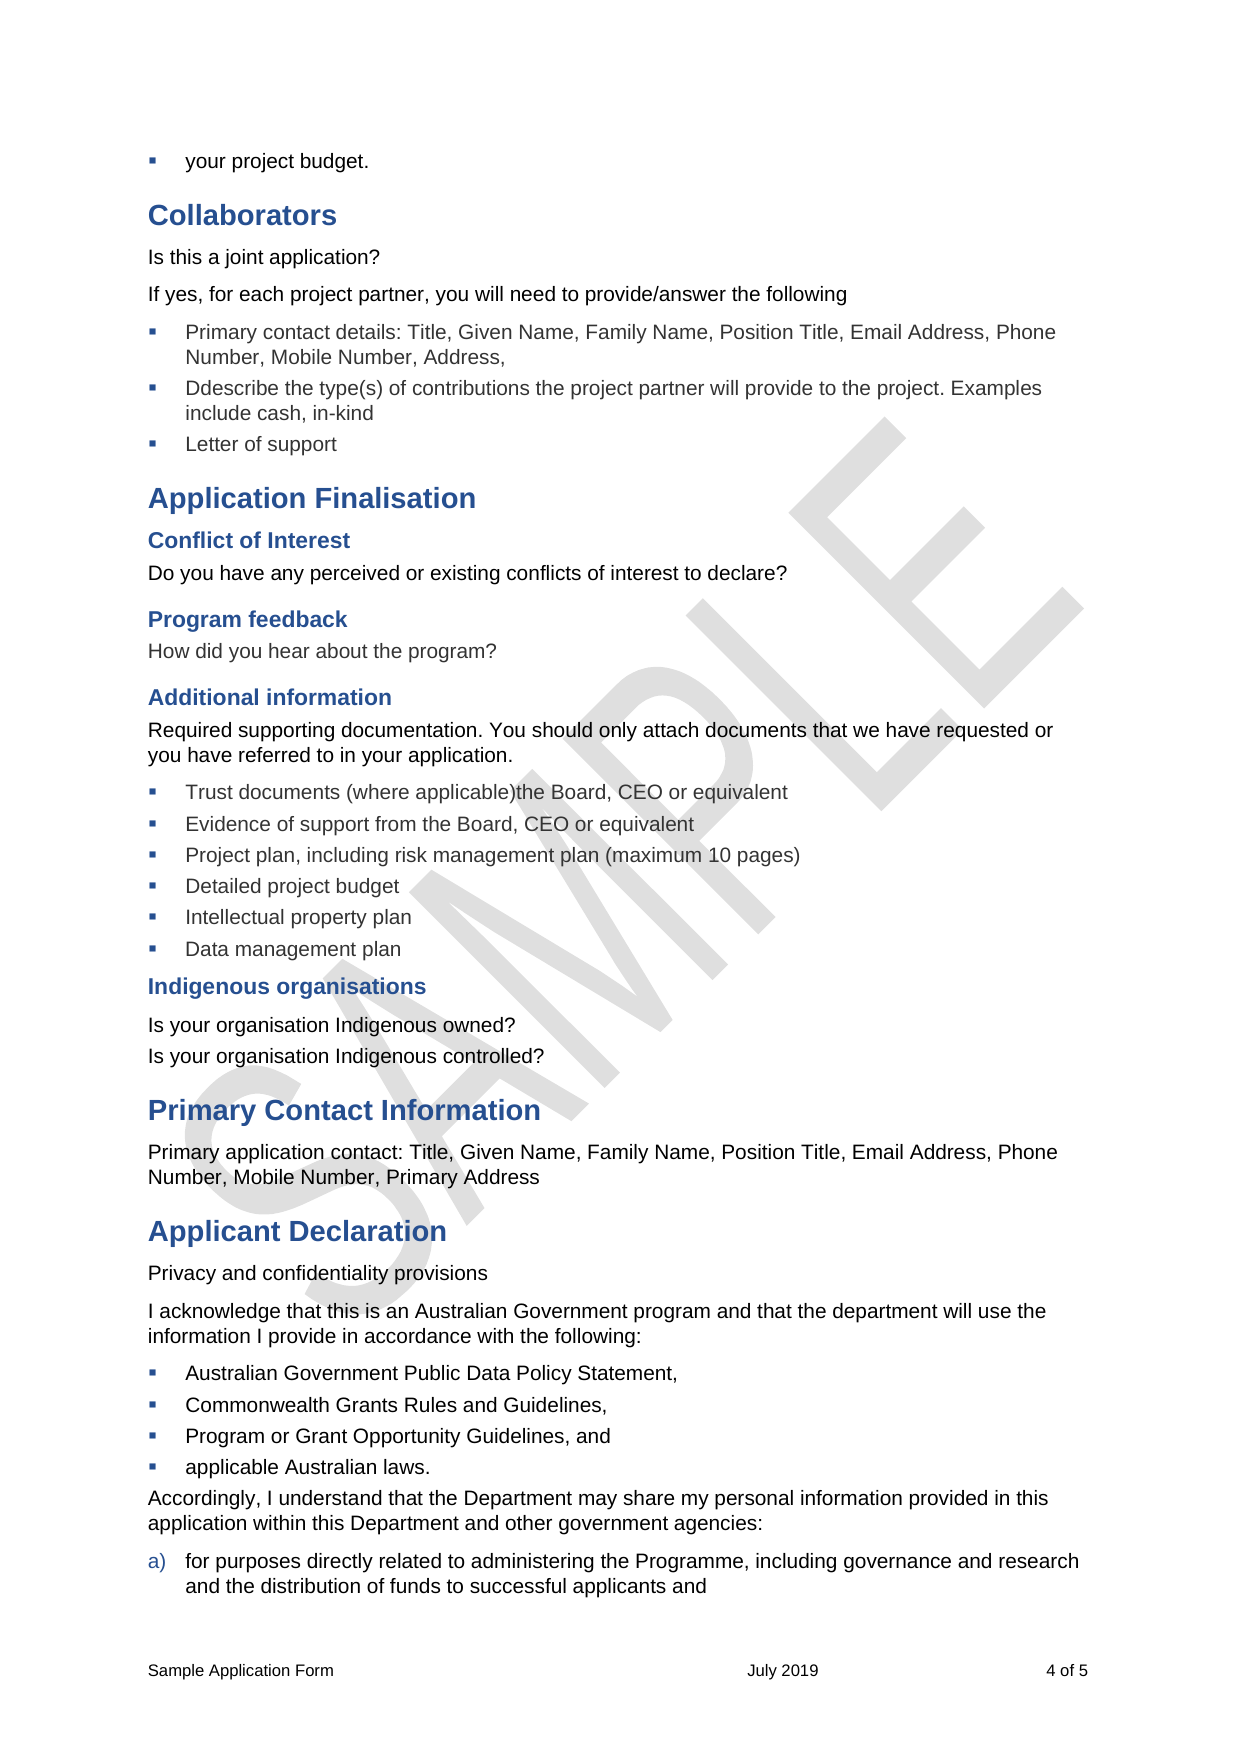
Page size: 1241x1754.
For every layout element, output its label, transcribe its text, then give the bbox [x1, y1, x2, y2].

list Primary application contact: Title, Given Name, Family Name, Position Title, Email Address, Phone Number, Mobile Number, Primary Address [148, 1139, 1092, 1189]
subtitle Application Finalisation [148, 481, 1092, 515]
text Accordingly, I understand that the Department may share my personal information provided in this application within this Department and other government agencies: [148, 1485, 1092, 1535]
text Conflict of Interest [148, 527, 1092, 554]
list Is your organisation Indigenous owned? [148, 1012, 1092, 1037]
subtitle Collaborators [148, 198, 1092, 231]
list Trust documents (where applicable)the Board, CEO or equivalent [148, 779, 1092, 804]
list your project budget. [148, 148, 1092, 173]
text How did you hear about the program? [148, 638, 1092, 663]
subtitle Primary Contact Information [148, 1093, 1092, 1127]
list for purposes directly related to administering the Programme, including governance and research and the distribution of funds to successful applicants and [148, 1548, 1092, 1598]
list Letter of support [148, 431, 1092, 456]
list Intellectual property plan [148, 904, 1092, 929]
text Required supporting documentation. You should only attach documents that we have requested or you have referred to in your application. [148, 717, 1092, 767]
text Additional information [148, 684, 1092, 711]
list Ddescribe the type(s) of contributions the project partner will provide to the project. Examples include cash, in-kind [148, 375, 1092, 425]
list Project plan, including risk management plan (maximum 10 pages) [148, 842, 1092, 867]
list Is your organisation Indigenous controlled? [148, 1043, 1092, 1068]
list Commonwealth Grants Rules and Guidelines, [148, 1391, 1092, 1416]
list Detailed project budget [148, 873, 1092, 898]
list Indigenous organisations [148, 973, 1092, 999]
subtitle Applicant Declaration [148, 1214, 1092, 1248]
subtitle Program feedback [148, 606, 1092, 632]
list Australian Government Public Data Policy Statement, [148, 1360, 1092, 1385]
list Program or Grant Opportunity Guidelines, and [148, 1423, 1092, 1448]
text Is this a joint application? [148, 244, 1092, 269]
list Evidence of support from the Board, CEO or equivalent [148, 811, 1092, 836]
text Do you have any perceived or existing conflicts of interest to declare? [148, 560, 1092, 585]
text Privacy and confidentiality provisions [148, 1260, 1092, 1285]
list Primary contact details: Title, Given Name, Family Name, Position Title, Email Address, Phone Number, Mobile Number, Address, [148, 319, 1092, 369]
text If yes, for each project partner, you will need to provide/answer the following [148, 281, 1092, 306]
list Data management plan [148, 936, 1092, 961]
list applicable Australian laws. [148, 1454, 1092, 1479]
text I acknowledge that this is an Australian Government program and that the department will use the information I provide in accordance with the following: [148, 1298, 1092, 1348]
